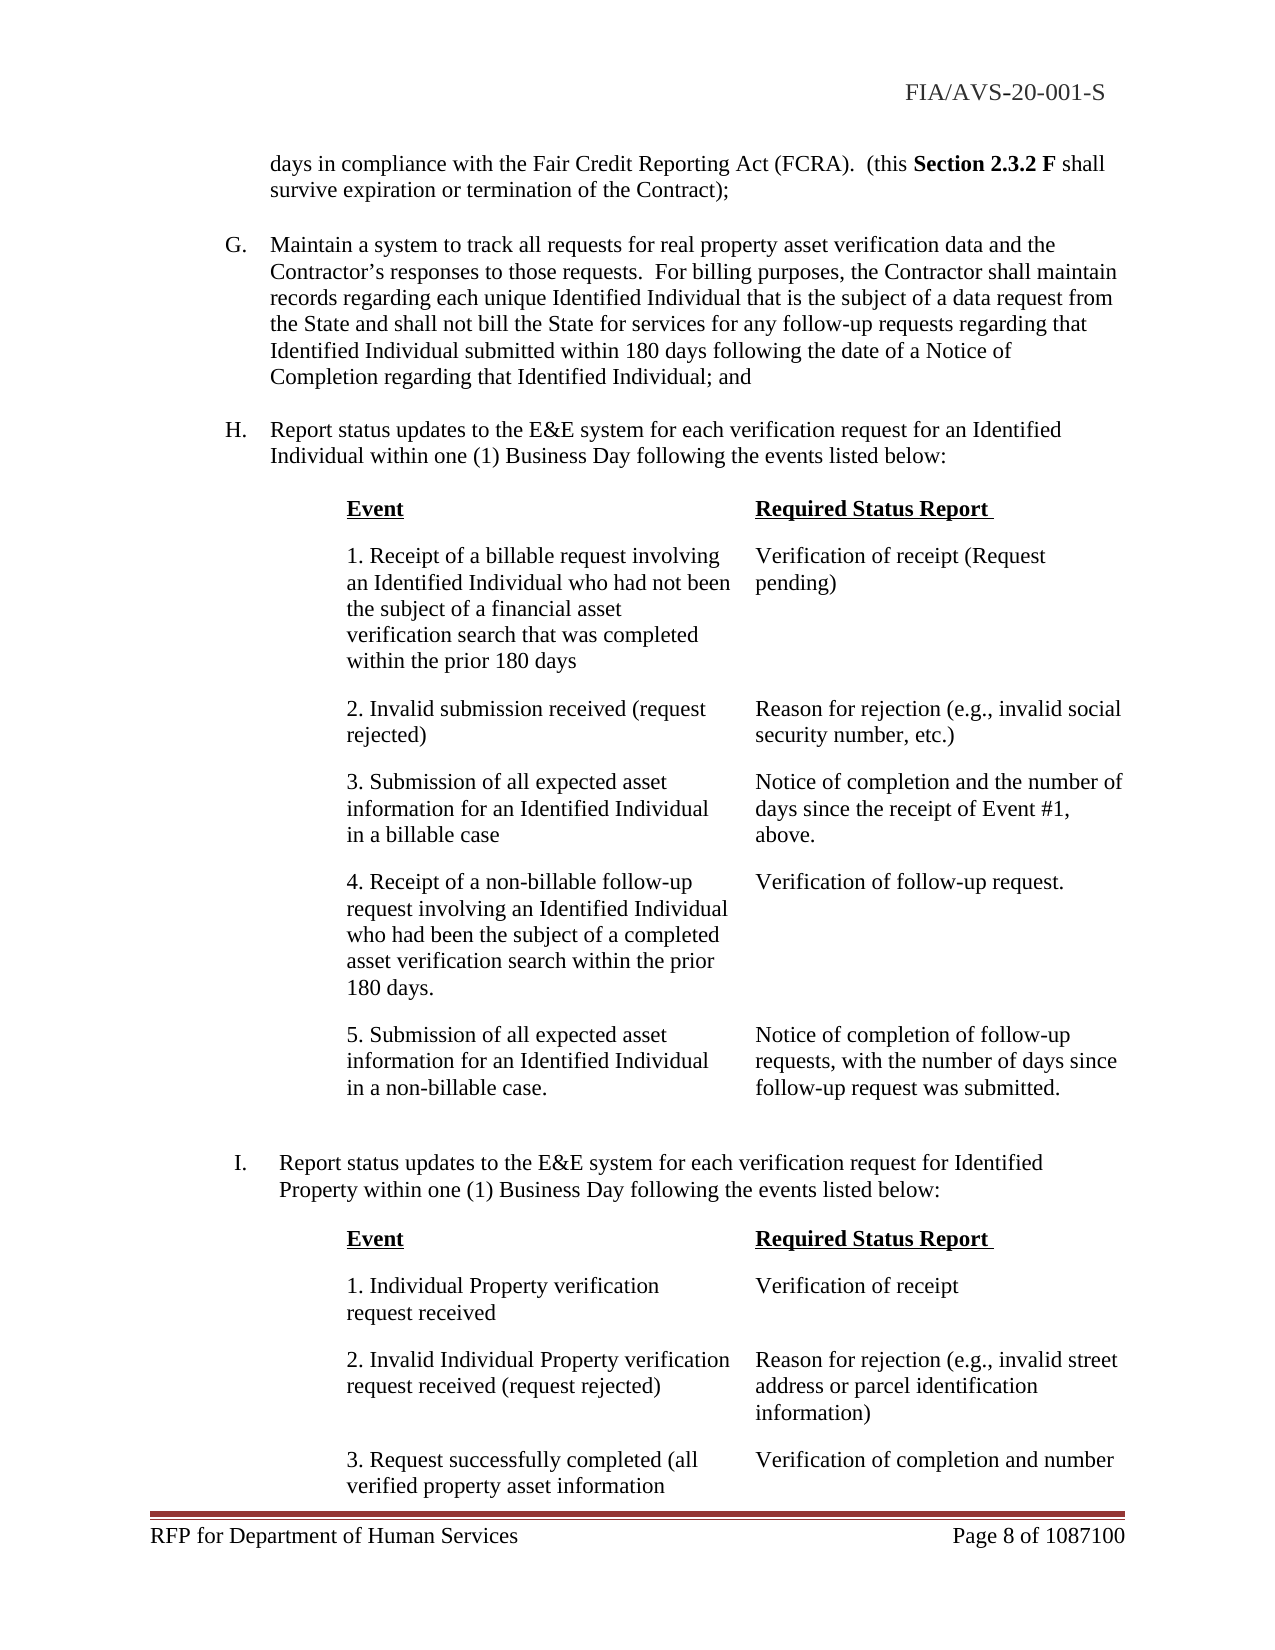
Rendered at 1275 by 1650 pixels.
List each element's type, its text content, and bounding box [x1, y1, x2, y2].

table_cell 2. Invalid submission received (request rejected) [334, 695, 743, 768]
table_cell 5. Submission of all expected asset information for an Identified Individual in a non-billable case. [334, 1021, 743, 1149]
table_header Required Status Report [743, 1225, 1137, 1272]
table_cell Reason for rejection (e.g., invalid social security number, etc.) [743, 695, 1137, 768]
list Maintain a system to track all requests for real property asset verification data and the Contractor’s responses to those requests. For billing purposes, the Contractor shall maintain records regarding each unique Identified Individual that is the subject of a data request from the State and shall not bill the State for services for any follow-up requests regarding that Identified Individual submitted within 180 days following the date of a Notice of Completion regarding that Identified Individual; and [225, 231, 1125, 389]
table_cell Notice of completion of follow-up requests, with the number of days since follow-up request was submitted. [743, 1021, 1137, 1149]
table_cell Verification of receipt [743, 1272, 1137, 1346]
list Report status updates to the E&E system for each verification request for an Identified Individual within one (1) Business Day following the events listed below: [225, 416, 1125, 469]
table_cell Verification of follow-up request. [743, 868, 1137, 1021]
table_cell 4. Receipt of a non-billable follow-up request involving an Identified Individual who had been the subject of a completed asset verification search within the prior 180 days. [334, 868, 743, 1021]
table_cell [334, 1446, 743, 1498]
table_header Required Status Report [743, 495, 1137, 542]
table_cell Notice of completion and the number of days since the receipt of Event #1, above. [743, 768, 1137, 868]
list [225, 150, 1125, 203]
table_header Event [334, 1225, 743, 1272]
table_cell Reason for rejection (e.g., invalid street address or parcel identification information) [743, 1346, 1137, 1446]
table_cell Verification of receipt (Request pending) [743, 542, 1137, 695]
table_cell 2. Invalid Individual Property verification request received (request rejected) [334, 1346, 743, 1446]
table_cell 1. Receipt of a billable request involving an Identified Individual who had not been the subject of a financial asset verification search that was completed within the prior 180 days [334, 542, 743, 695]
table_header Event [334, 495, 743, 542]
list Report status updates to the E&E system for each verification request for Identified Property within one (1) Business Day following the events listed below: [234, 1149, 1125, 1202]
table_cell 3. Submission of all expected asset information for an Identified Individual in a billable case [334, 768, 743, 868]
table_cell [743, 1446, 1137, 1498]
table_cell 1. Individual Property verification request received [334, 1272, 743, 1346]
